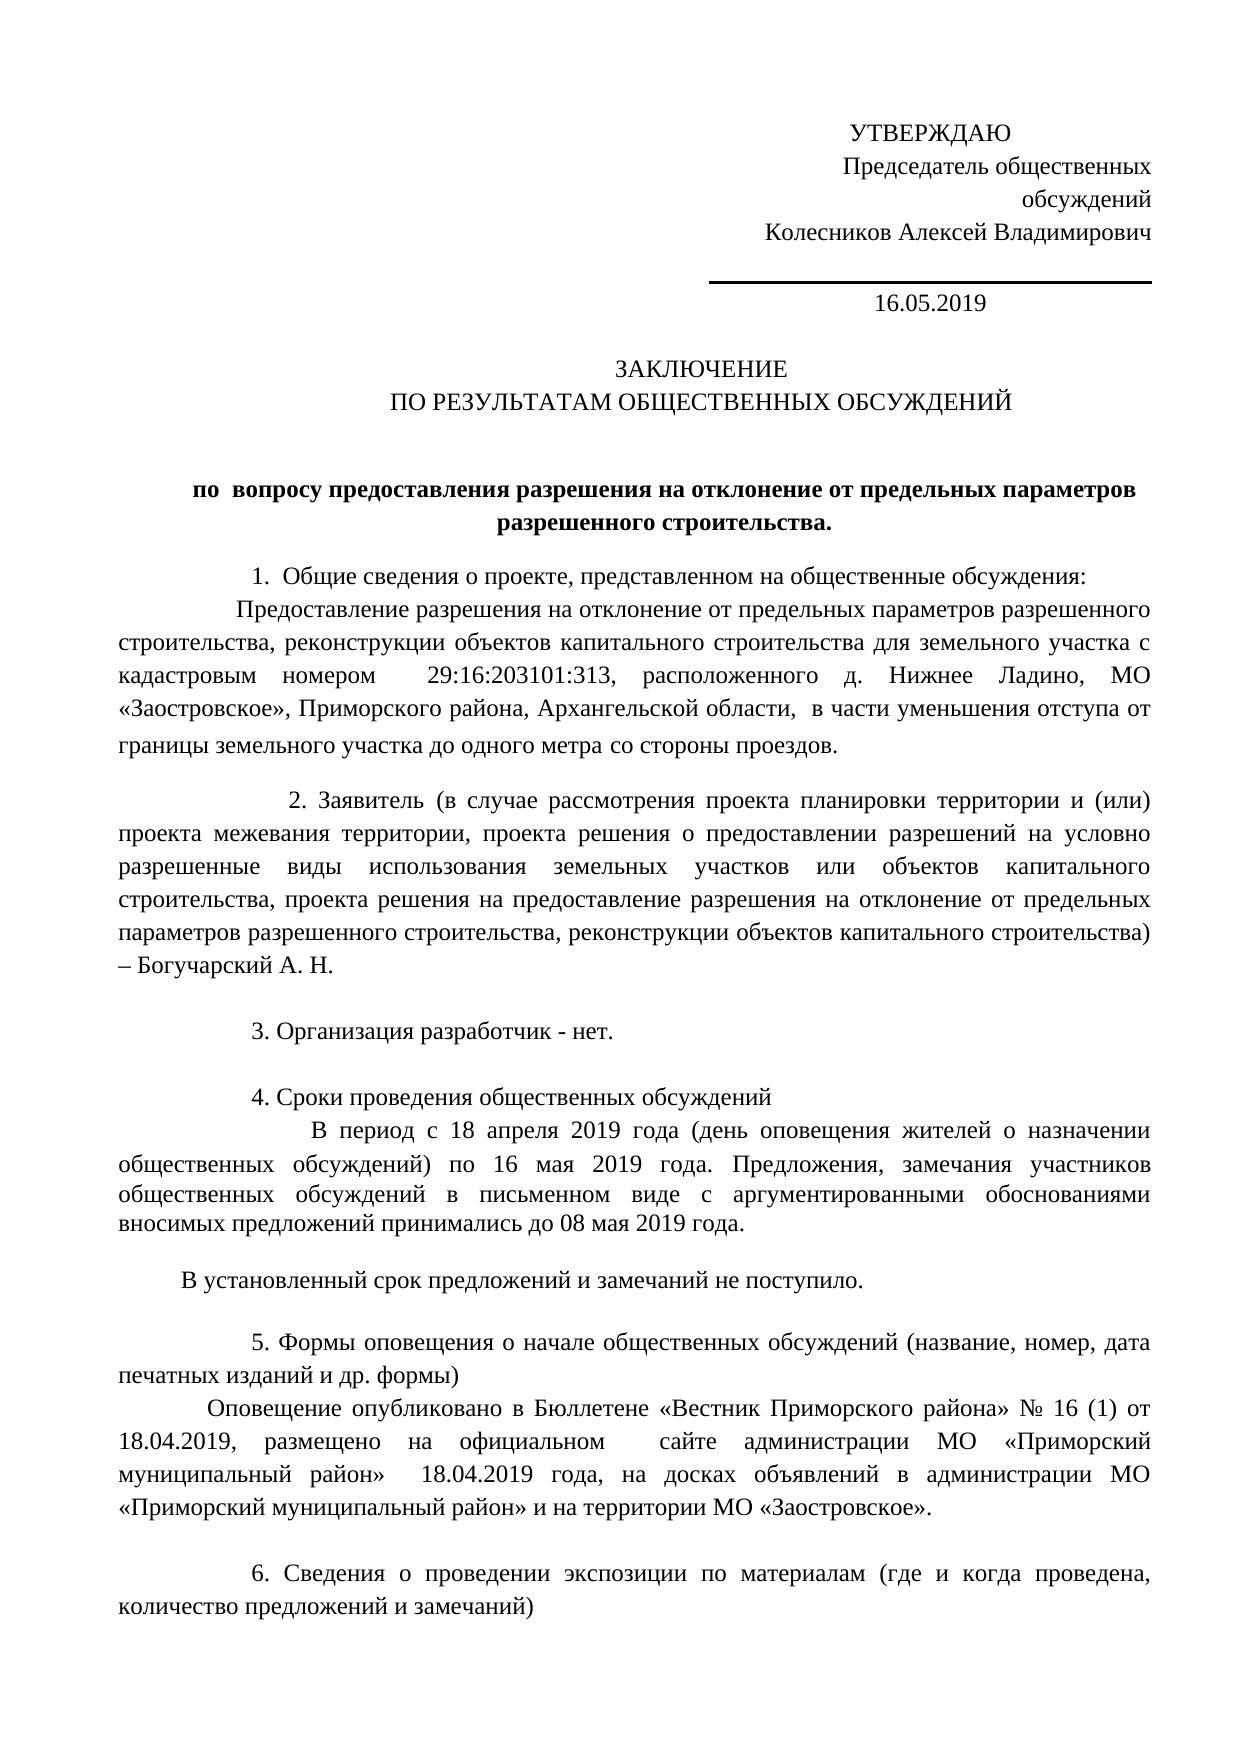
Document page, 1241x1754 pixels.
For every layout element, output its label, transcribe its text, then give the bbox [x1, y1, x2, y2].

text Предоставление разрешения на отклонение от предельных параметров разрешенного строительства, реконструкции объектов капитального строительства для земельного участка с кадастровым номером 29:16:203101:313, расположенного д. Нижнее Ладино, МО «Заостровское», Приморского района, Архангельской области, в части уменьшения отступа от границы земельного участка до одного метра со стороны проездов. [118, 594, 1152, 759]
text 5. Формы оповещения о начале общественных обсуждений (название, номер, дата печатных изданий и др. формы) [118, 1327, 1152, 1388]
text 4. Сроки проведения общественных обсуждений [177, 1082, 1152, 1111]
text В период с 18 апреля 2019 года (день оповещения жителей о назначении общественных обсуждений) по 16 мая 2019 года. Предложения, замечания участников общественных обсуждений в письменном виде с аргументированными обоснованиями вносимых предложений принимались до 08 мая 2019 года. [118, 1115, 1152, 1237]
text Колесников Алексей Владимирович [709, 217, 1152, 246]
text В установленный срок предложений и замечаний не поступило. [118, 1265, 1152, 1294]
text Председатель общественных обсуждений [709, 151, 1152, 213]
text 6. Сведения о проведении экспозиции по материалам (где и когда проведена, количество предложений и замечаний) [118, 1558, 1152, 1620]
text УТВЕРЖДАЮ [709, 118, 1152, 147]
text ПО РЕЗУЛЬТАТАМ ОБЩЕСТВЕННЫХ ОБСУЖДЕНИЙ [177, 387, 1152, 416]
text Оповещение опубликовано в Бюллетене «Вестник Приморского района» № 16 (1) от 18.04.2019, размещено на официальном сайте администрации МО «Приморский муниципальный район» 18.04.2019 года, на досках объявлений в администрации МО «Приморский муниципальный район» и на территории МО «Заостровское». [118, 1393, 1152, 1521]
text 3. Организация разработчик - нет. [118, 1016, 1152, 1045]
text ЗАКЛЮЧЕНИЕ [177, 354, 1152, 383]
text 16.05.2019 [709, 288, 1152, 317]
text 2. Заявитель (в случае рассмотрения проекта планировки территории и (или) проекта межевания территории, проекта решения о предоставлении разрешений на условно разрешенные виды использования земельных участков или объектов капитального строительства, проекта решения на предоставление разрешения на отклонение от предельных параметров разрешенного строительства, реконструкции объектов капитального строительства) – Богучарский А. Н. [118, 785, 1152, 979]
text 1. Общие сведения о проекте, представленном на общественные обсуждения: [177, 561, 1152, 590]
text по вопросу предоставления разрешения на отклонение от предельных параметров разрешенного строительства. [177, 474, 1152, 536]
